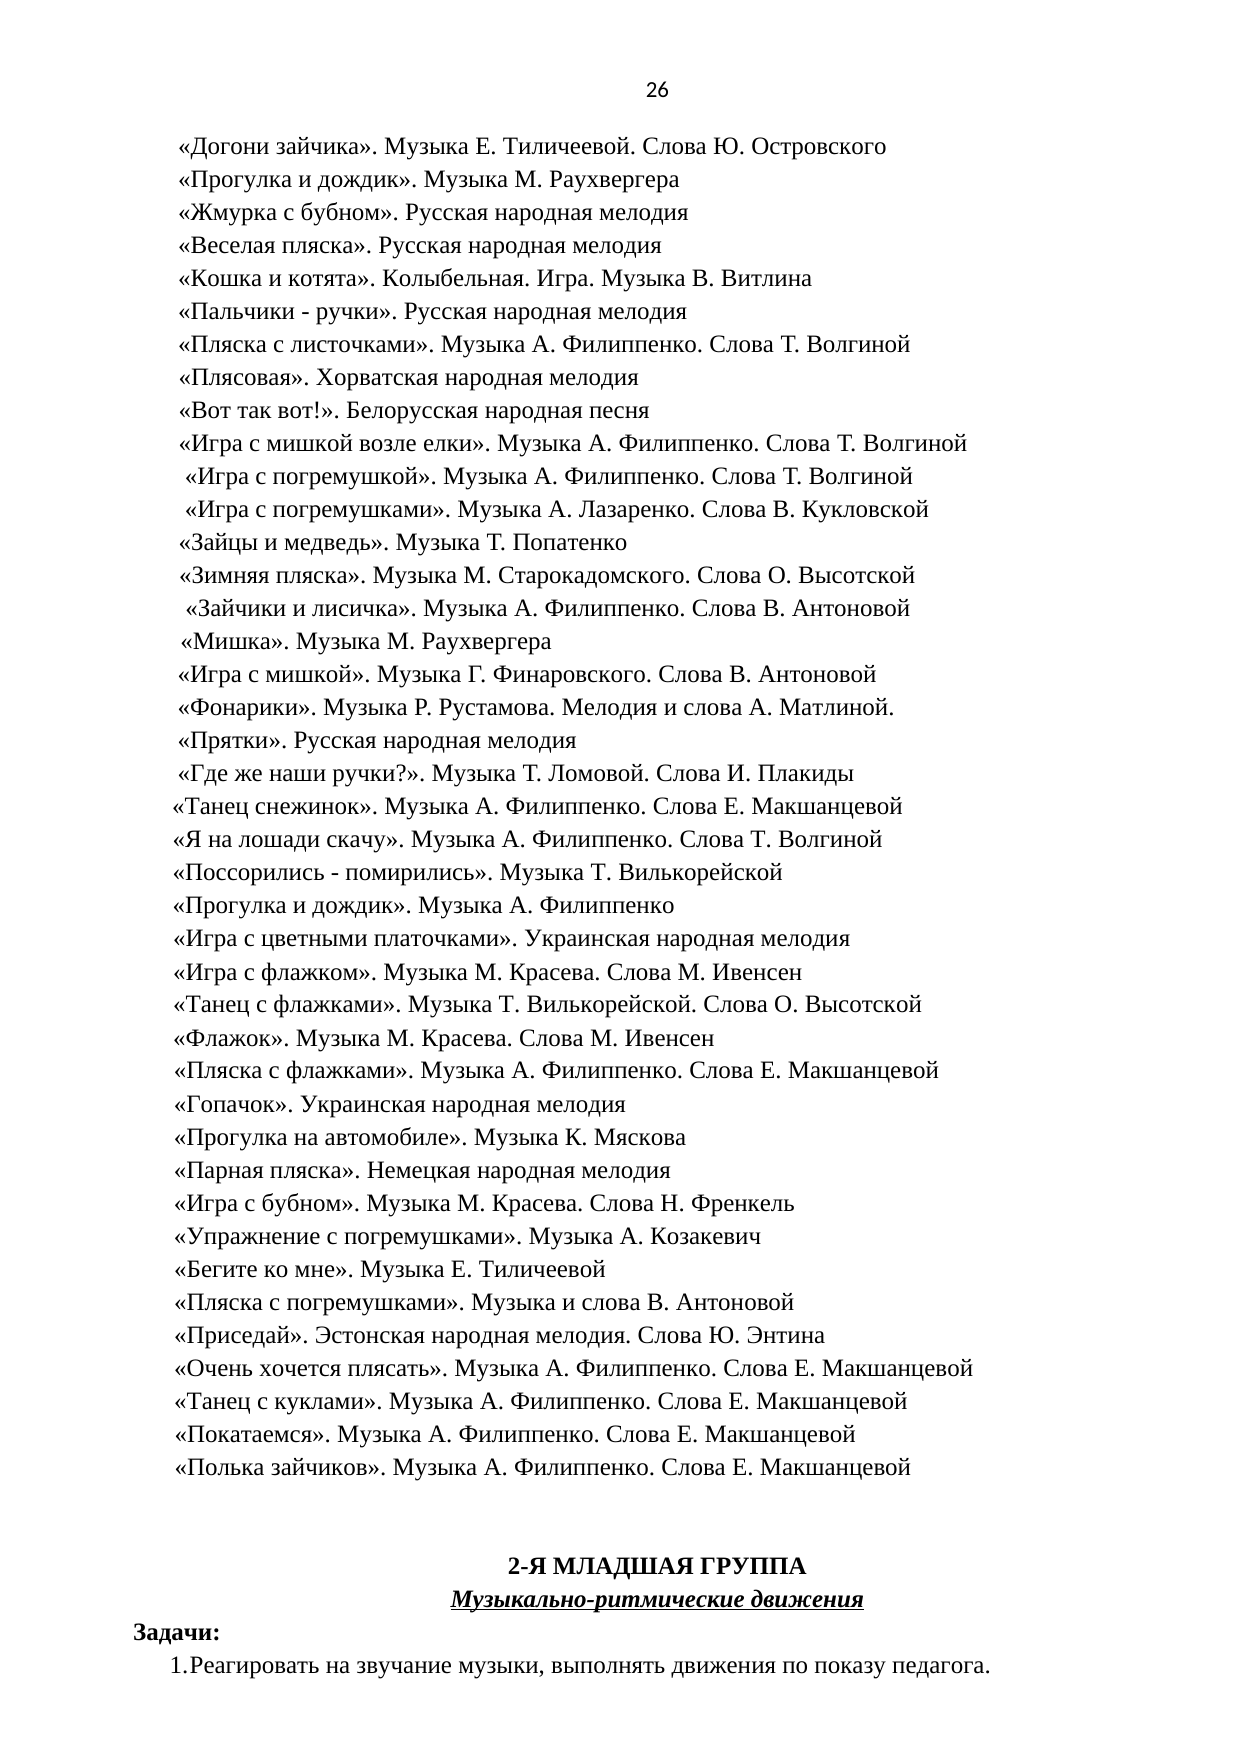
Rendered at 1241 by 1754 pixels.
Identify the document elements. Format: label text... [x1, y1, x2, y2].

text «Флажок». Музыка М. Красева. Слова М. Ивенсен [173, 1023, 1181, 1051]
text «Я на лошади скачу». Музыка А. Филиппенко. Слова Т. Волгиной [172, 824, 1181, 853]
text «Где же наши ручки?». Музыка Т. Ломовой. Слова И. Плакиды [176, 758, 1181, 787]
text «Пальчики - ручки». Русская народная мелодия [175, 296, 1181, 325]
text «Игра с флажком». Музыка М. Красева. Слова М. Ивенсен [173, 957, 1181, 985]
text «Догони зайчика». Музыка Е. Тиличеевой. Слова Ю. Островского [175, 131, 1181, 160]
text «Парная пляска». Немецкая народная мелодия [173, 1155, 1181, 1183]
text «Игра с цветными платочками». Украинская народная мелодия [173, 923, 1181, 952]
text «Прогулка на автомобиле». Музыка К. Мяскова [173, 1122, 1181, 1150]
text «Игра с мишкой». Музыка Г. Финаровского. Слова В. Антоновой [133, 659, 1181, 688]
text Задачи: [133, 1617, 1181, 1646]
text 2-Я МЛАДШАЯ ГРУППА [133, 1551, 1181, 1580]
text «Пляска с флажками». Музыка А. Филиппенко. Слова Е. Макшанцевой [173, 1056, 1181, 1084]
text «Прогулка и дождик». Музыка А. Филиппенко [172, 891, 1181, 919]
text «Фонарики». Музыка Р. Рустамова. Мелодия и слова А. Матлиной. [133, 692, 1181, 721]
text «Танец с куклами». Музыка А. Филиппенко. Слова Е. Макшанцевой [174, 1386, 1181, 1414]
text «Гопачок». Украинская народная мелодия [173, 1089, 1181, 1117]
text «Игра с погремушками». Музыка А. Лазаренко. Слова В. Кукловской [175, 494, 1181, 523]
text «Прогулка и дождик». Музыка М. Раухвергера [175, 164, 1181, 193]
text «Покатаемся». Музыка А. Филиппенко. Слова Е. Макшанцевой [174, 1419, 1181, 1448]
text «Зайчики и лисичка». Музыка А. Филиппенко. Слова В. Антоновой [176, 593, 1181, 622]
text «Игра с бубном». Музыка М. Красева. Слова Н. Френкель [173, 1188, 1181, 1216]
text «Бегите ко мне». Музыка Е. Тиличеевой [174, 1254, 1181, 1282]
text «Поссорились - помирились». Музыка Т. Вилькорейской [172, 857, 1181, 886]
text «Кошка и котята». Колыбельная. Игра. Музыка В. Витлина [175, 263, 1181, 292]
text «Упражнение с погремушками». Музыка А. Козакевич [173, 1221, 1181, 1249]
text «Танец с флажками». Музыка Т. Вилькорейской. Слова О. Высотской [173, 989, 1181, 1018]
text «Прятки». Русская народная мелодия [176, 725, 1181, 754]
list Реагировать на звучание музыки, выполнять движения по показу педагога. [169, 1650, 1181, 1679]
text «Пляска с листочками». Музыка А. Филиппенко. Слова Т. Волгиной [175, 329, 1181, 358]
text «Полька зайчиков». Музыка А. Филиппенко. Слова Е. Макшанцевой [174, 1452, 1181, 1481]
text «Мишка». Музыка М. Раухвергера [133, 626, 1181, 655]
text «Игра с мишкой возле елки». Музыка А. Филиппенко. Слова Т. Волгиной [175, 428, 1181, 457]
text «Веселая пляска». Русская народная мелодия [175, 230, 1181, 259]
text Музыкально-ритмические движения [133, 1584, 1181, 1613]
text «Зайцы и медведь». Музыка Т. Попатенко [175, 527, 1181, 556]
text «Приседай». Эстонская народная мелодия. Слова Ю. Энтина [174, 1320, 1181, 1348]
text «Плясовая». Хорватская народная мелодия [175, 362, 1181, 391]
text «Пляска с погремушками». Музыка и слова В. Антоновой [174, 1287, 1181, 1316]
text «Очень хочется плясать». Музыка А. Филиппенко. Слова Е. Макшанцевой [174, 1353, 1181, 1382]
text «Вот так вот!». Белорусская народная песня [175, 395, 1181, 424]
text «Танец снежинок». Музыка А. Филиппенко. Слова Е. Макшанцевой [172, 791, 1181, 820]
text «Игра с погремушкой». Музыка А. Филиппенко. Слова Т. Волгиной [175, 461, 1181, 490]
text «Жмурка с бубном». Русская народная мелодия [175, 197, 1181, 226]
text «Зимняя пляска». Музыка М. Старокадомского. Слова О. Высотской [176, 560, 1181, 589]
